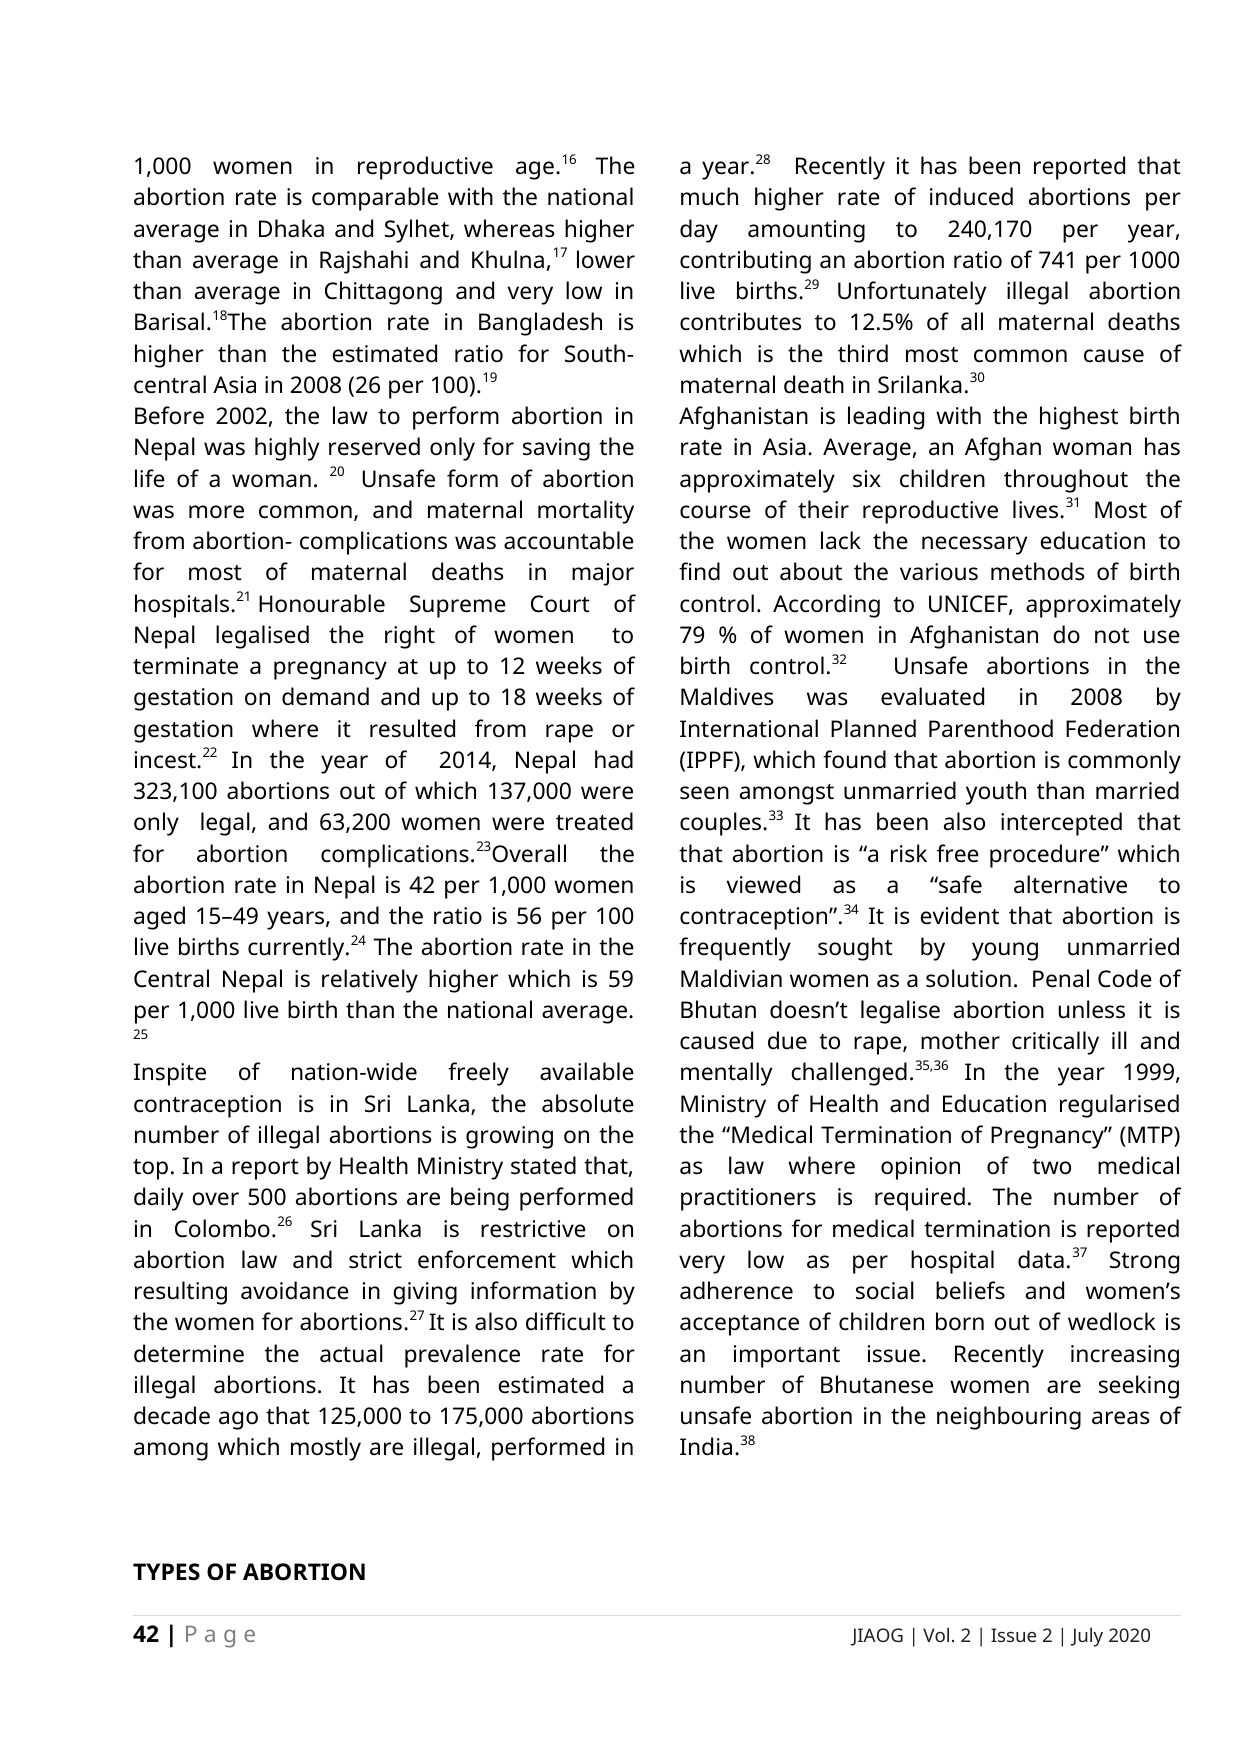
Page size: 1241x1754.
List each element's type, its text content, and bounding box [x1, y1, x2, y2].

text Before 2002, the law to perform abortion in Nepal was highly reserved only for saving the life of a woman. 20 Unsafe form of abortion was more common, and maternal mortality from abortion- complications was accountable for most of maternal deaths in major hospitals.21 Honourable Supreme Court of Nepal legalised the right of women to terminate a pregnancy at up to 12 weeks of gestation on demand and up to 18 weeks of gestation where it resulted from rape or incest.22 In the year of 2014, Nepal had 323,100 abortions out of which 137,000 were only legal, and 63,200 women were treated for abortion complications.23Overall the abortion rate in Nepal is 42 per 1,000 women aged 15–49 years, and the ratio is 56 per 100 live births currently.24 The abortion rate in the Central Nepal is relatively higher which is 59 per 1,000 live birth than the national average. 25 [133, 400, 635, 1056]
text TYPES OF ABORTION [133, 1556, 1181, 1587]
text Afghanistan is leading with the highest birth rate in Asia. Average, an Afghan woman has approximately six children throughout the course of their reproductive lives.31 Most of the women lack the necessary education to find out about the various methods of birth control. According to UNICEF, approximately 79 % of women in Afghanistan do not use birth control.32 Unsafe abortions in the Maldives was evaluated in 2008 by International Planned Parenthood Federation (IPPF), which found that abortion is commonly seen amongst unmarried youth than married couples.33 It has been also intercepted that that abortion is “a risk free procedure” which is viewed as a “safe alternative to contraception”.34 It is evident that abortion is frequently sought by young unmarried Maldivian women as a solution. Penal Code of Bhutan doesn’t legalise abortion unless it is caused due to rape, mother critically ill and mentally challenged.35,36 In the year 1999, Ministry of Health and Education regularised the “Medical Termination of Pregnancy” (MTP) as law where opinion of two medical practitioners is required. The number of abortions for medical termination is reported very low as per hospital data.37 Strong adherence to social beliefs and women’s acceptance of children born out of wedlock is an important issue. Recently increasing number of Bhutanese women are seeking unsafe abortion in the neighbouring areas of India.38 [679, 400, 1181, 1462]
text Inspite of nation-wide freely available contraception is in Sri Lanka, the absolute number of illegal abortions is growing on the top. In a report by Health Ministry stated that, daily over 500 abortions are being performed in Colombo.26 Sri Lanka is restrictive on abortion law and strict enforcement which resulting avoidance in giving information by the women for abortions.27 It is also difficult to determine the actual prevalence rate for illegal abortions. It has been estimated a decade ago that 125,000 to 175,000 abortions among which mostly are illegal, performed in a year.28 Recently it has been reported that much higher rate of induced abortions per day amounting to 240,170 per year, contributing an abortion ratio of 741 per 1000 live births.29 Unfortunately illegal abortion contributes to 12.5% of all maternal deaths which is the third most common cause of maternal death in Srilanka.30 [133, 1056, 635, 1462]
text Inspite of nation-wide freely available contraception is in Sri Lanka, the absolute number of illegal abortions is growing on the top. In a report by Health Ministry stated that, daily over 500 abortions are being performed in Colombo.26 Sri Lanka is restrictive on abortion law and strict enforcement which resulting avoidance in giving information by the women for abortions.27 It is also difficult to determine the actual prevalence rate for illegal abortions. It has been estimated a decade ago that 125,000 to 175,000 abortions among which mostly are illegal, performed in a year.28 Recently it has been reported that much higher rate of induced abortions per day amounting to 240,170 per year, contributing an abortion ratio of 741 per 1000 live births.29 Unfortunately illegal abortion contributes to 12.5% of all maternal deaths which is the third most common cause of maternal death in Srilanka.30 [679, 150, 1181, 400]
